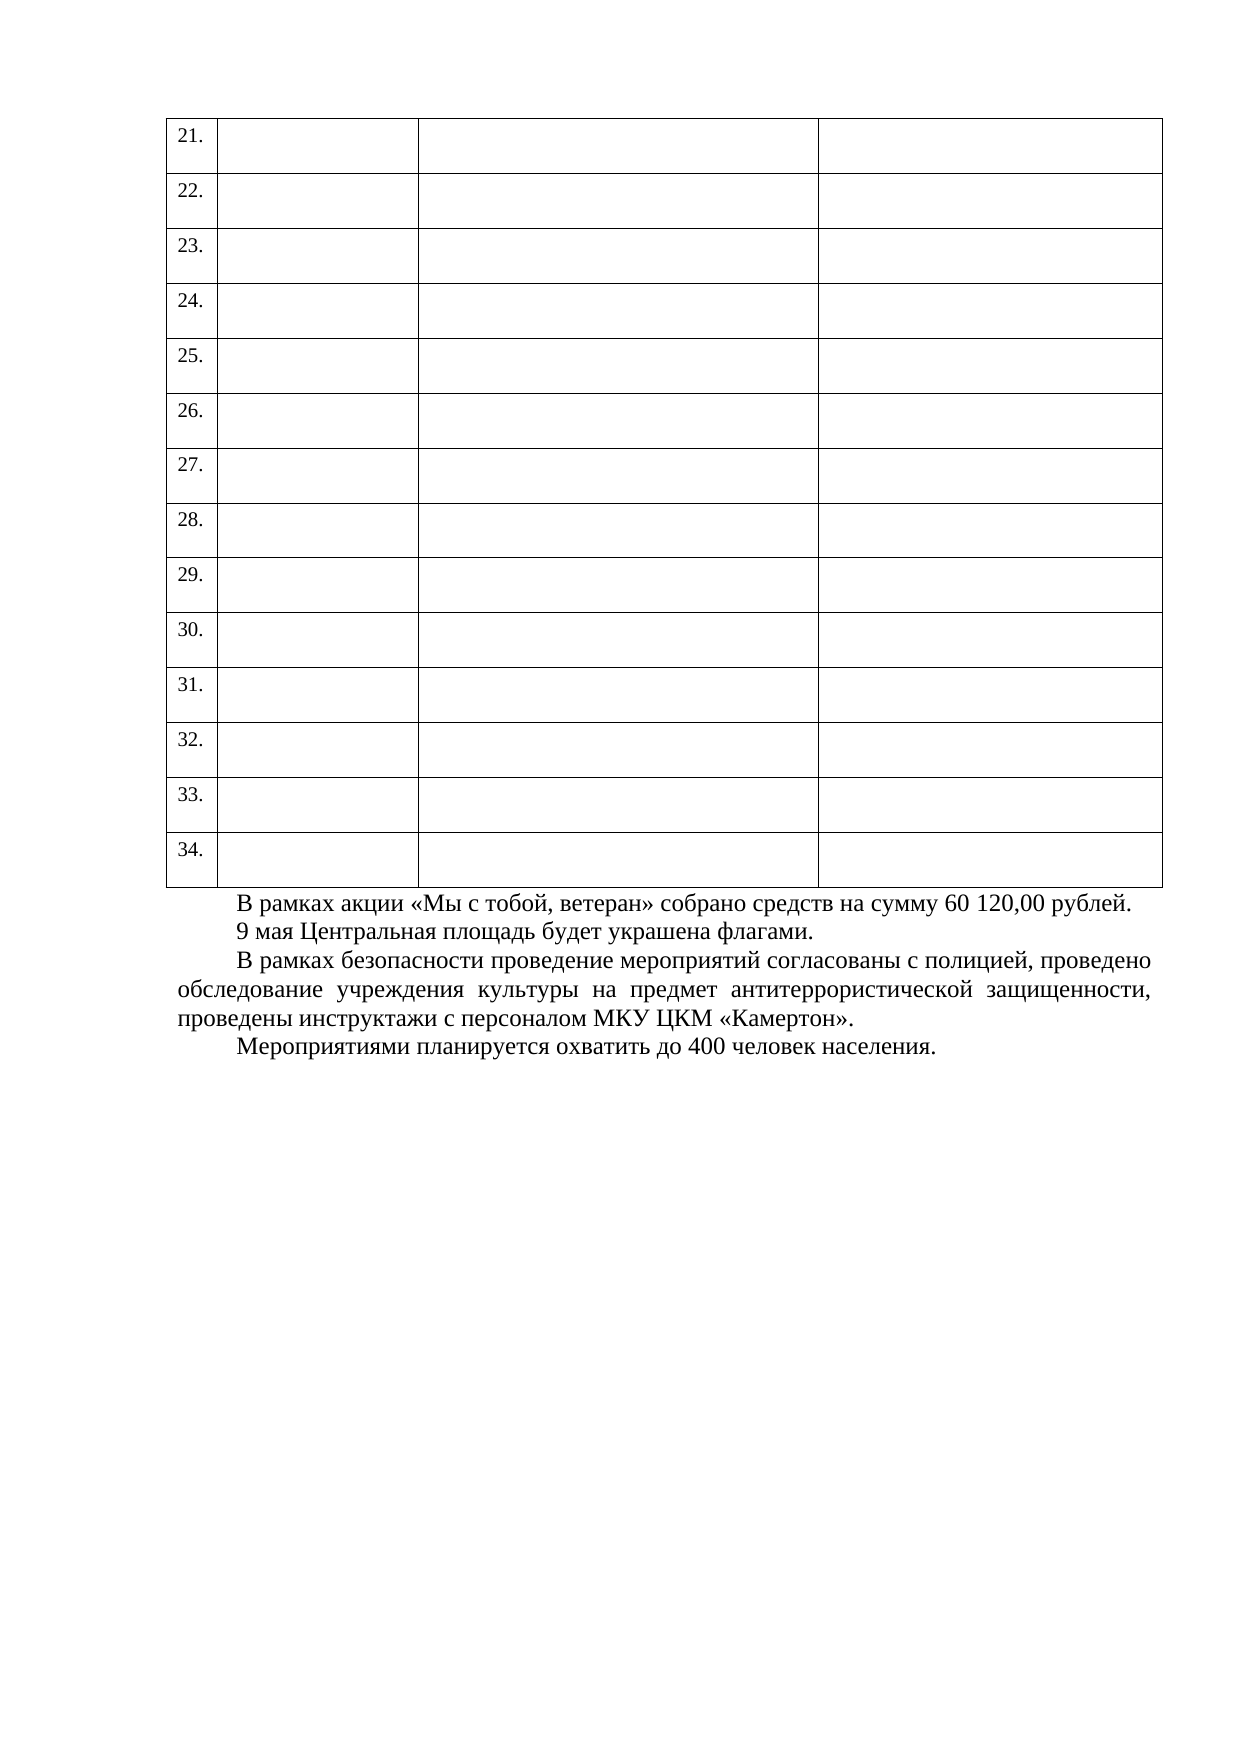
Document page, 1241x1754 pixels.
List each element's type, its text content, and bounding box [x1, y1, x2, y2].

text Мероприятиями планируется охватить до 400 человек населения. [177, 1031, 1152, 1060]
table_cell [167, 778, 217, 832]
table_cell [167, 339, 217, 393]
table_cell [419, 339, 818, 393]
table_cell [419, 449, 818, 502]
text В рамках акции «Мы с тобой, ветеран» собрано средств на сумму 60 120,00 рублей. [177, 888, 1152, 916]
table_cell [218, 723, 418, 777]
table_cell [167, 668, 217, 722]
table_cell [419, 284, 818, 338]
table_cell [218, 504, 418, 557]
table_cell [819, 174, 1162, 228]
table_cell [167, 119, 217, 173]
table_cell [218, 778, 418, 832]
table_cell [819, 394, 1162, 447]
table_cell [218, 449, 418, 502]
text В рамках безопасности проведение мероприятий согласованы с полицией, проведено обследование учреждения культуры на предмет антитеррористической защищенности, проведены инструктажи с персоналом МКУ ЦКМ «Камертон». [177, 945, 1152, 1031]
table_cell [819, 339, 1162, 393]
table_cell [167, 613, 217, 667]
table_cell [218, 339, 418, 393]
table_cell [167, 558, 217, 612]
table_cell [419, 833, 818, 887]
table_cell [167, 394, 217, 447]
table_cell [419, 613, 818, 667]
table_cell [819, 284, 1162, 338]
table_cell [419, 229, 818, 283]
table_cell [167, 229, 217, 283]
table_cell [167, 284, 217, 338]
table_cell [819, 613, 1162, 667]
table_cell [218, 229, 418, 283]
table_cell [167, 723, 217, 777]
table_cell [819, 833, 1162, 887]
table_cell [419, 504, 818, 557]
table_cell [218, 284, 418, 338]
table_cell [218, 613, 418, 667]
table_cell [218, 558, 418, 612]
table_cell [167, 174, 217, 228]
table_cell [419, 119, 818, 173]
table_cell [819, 119, 1162, 173]
table_cell [819, 504, 1162, 557]
text 9 мая Центральная площадь будет украшена флагами. [177, 916, 1152, 945]
table_cell [167, 504, 217, 557]
table_cell [167, 833, 217, 887]
table_cell [819, 558, 1162, 612]
table_cell [419, 778, 818, 832]
table_cell [819, 449, 1162, 502]
table_cell [218, 394, 418, 447]
table_cell [218, 174, 418, 228]
table_cell [419, 394, 818, 447]
table_cell [819, 778, 1162, 832]
table_cell [419, 668, 818, 722]
table_cell [819, 229, 1162, 283]
table_cell [167, 449, 217, 502]
table_cell [819, 723, 1162, 777]
table_cell [218, 833, 418, 887]
table_cell [419, 174, 818, 228]
table_cell [218, 668, 418, 722]
table_cell [218, 119, 418, 173]
table_cell [419, 558, 818, 612]
table_cell [419, 723, 818, 777]
table_cell [819, 668, 1162, 722]
